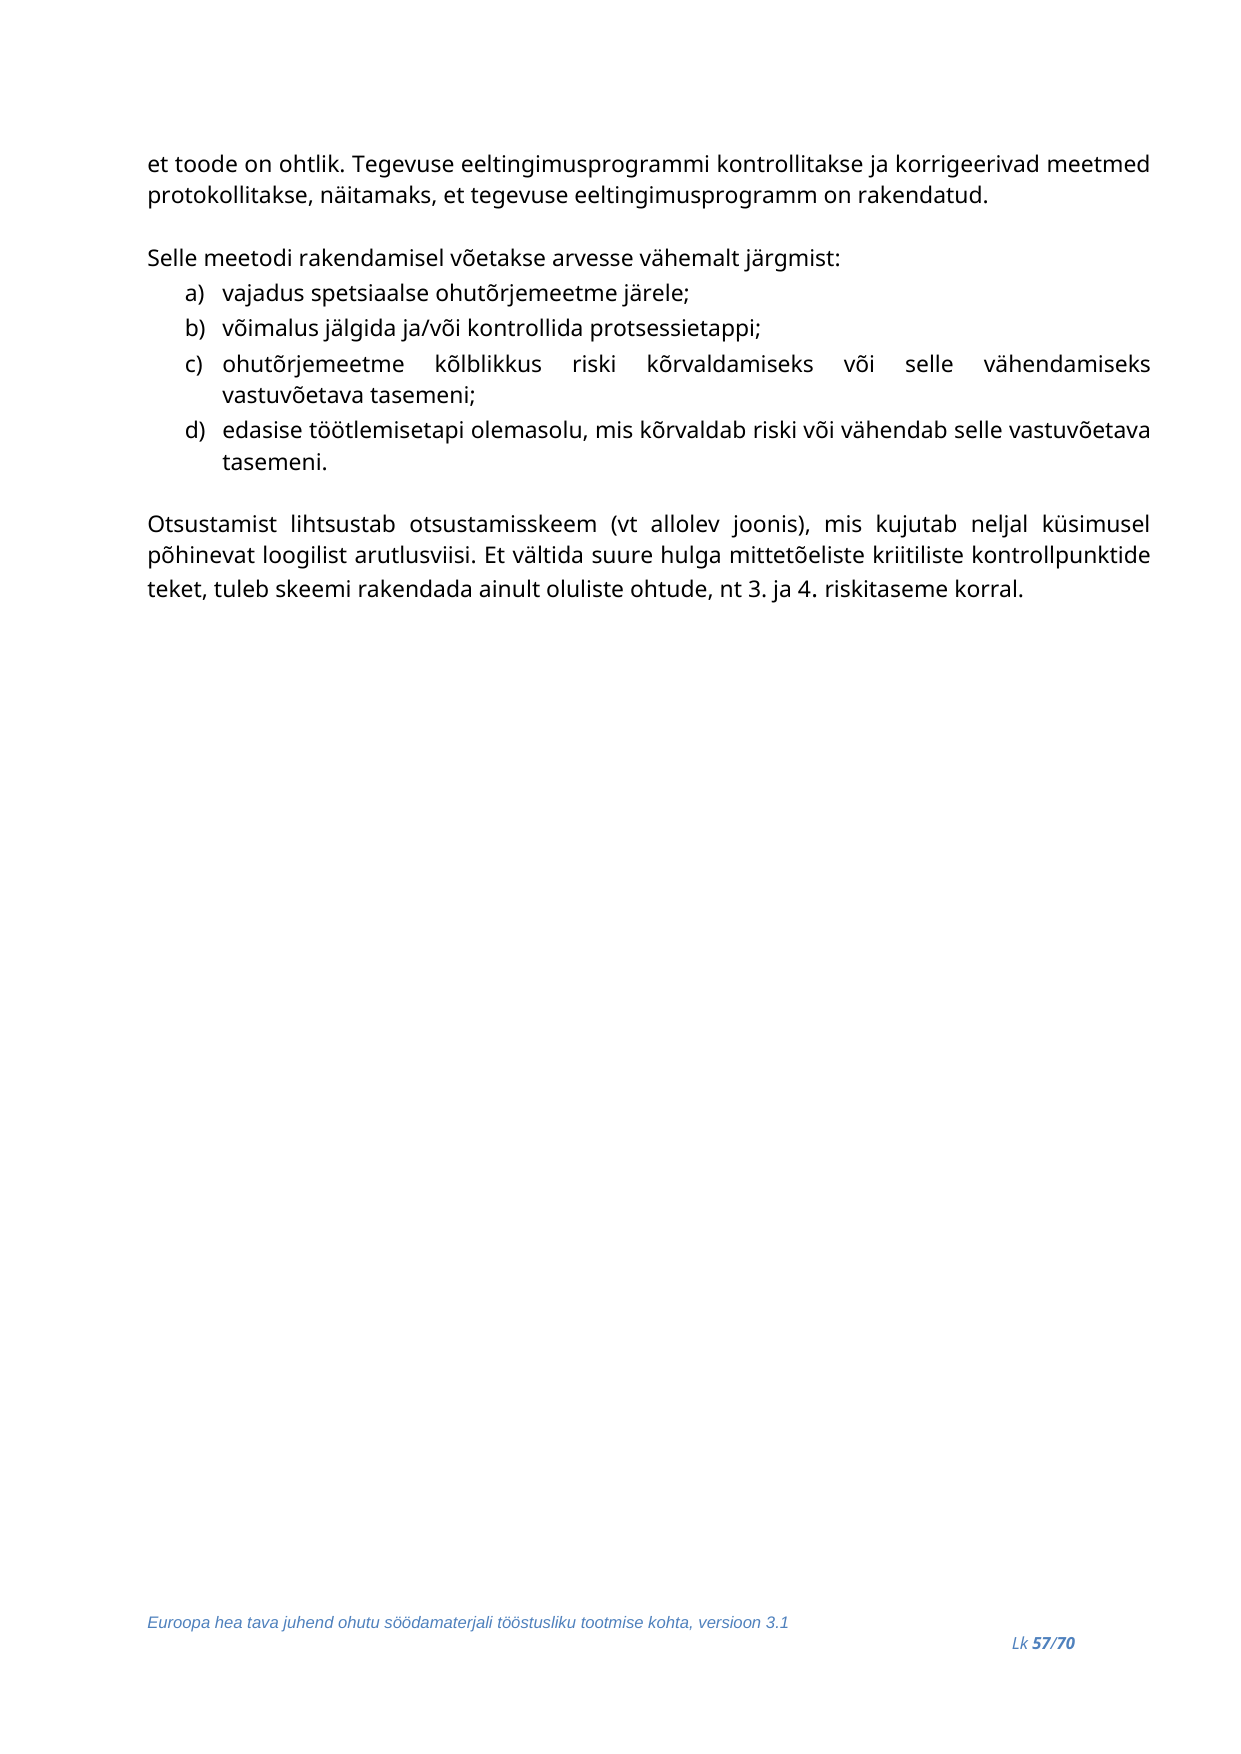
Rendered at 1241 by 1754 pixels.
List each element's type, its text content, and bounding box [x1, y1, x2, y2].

text Selle meetodi rakendamisel võetakse arvesse vähemalt järgmist: [147, 241, 1152, 273]
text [147, 148, 1152, 210]
list ohutõrjemeetme kõlblikkus riski kõrvaldamiseks või selle vähendamiseks vastuvõetava tasemeni; [184, 348, 1152, 410]
text Otsustamist lihtsustab otsustamisskeem (vt allolev joonis), mis kujutab neljal küsimusel põhinevat loogilist arutlusviisi. Et vältida suure hulga mittetõeliste kriitiliste kontrollpunktide teket, tuleb skeemi rakendada ainult oluliste ohtude, nt 3. ja 4. riskitaseme korral. [147, 508, 1152, 605]
list edasise töötlemisetapi olemasolu, mis kõrvaldab riski või vähendab selle vastuvõetava tasemeni. [184, 414, 1152, 477]
list võimalus jälgida ja/või kontrollida protsessietappi; [184, 312, 1152, 343]
list vajadus spetsiaalse ohutõrjemeetme järele; [184, 277, 1152, 308]
